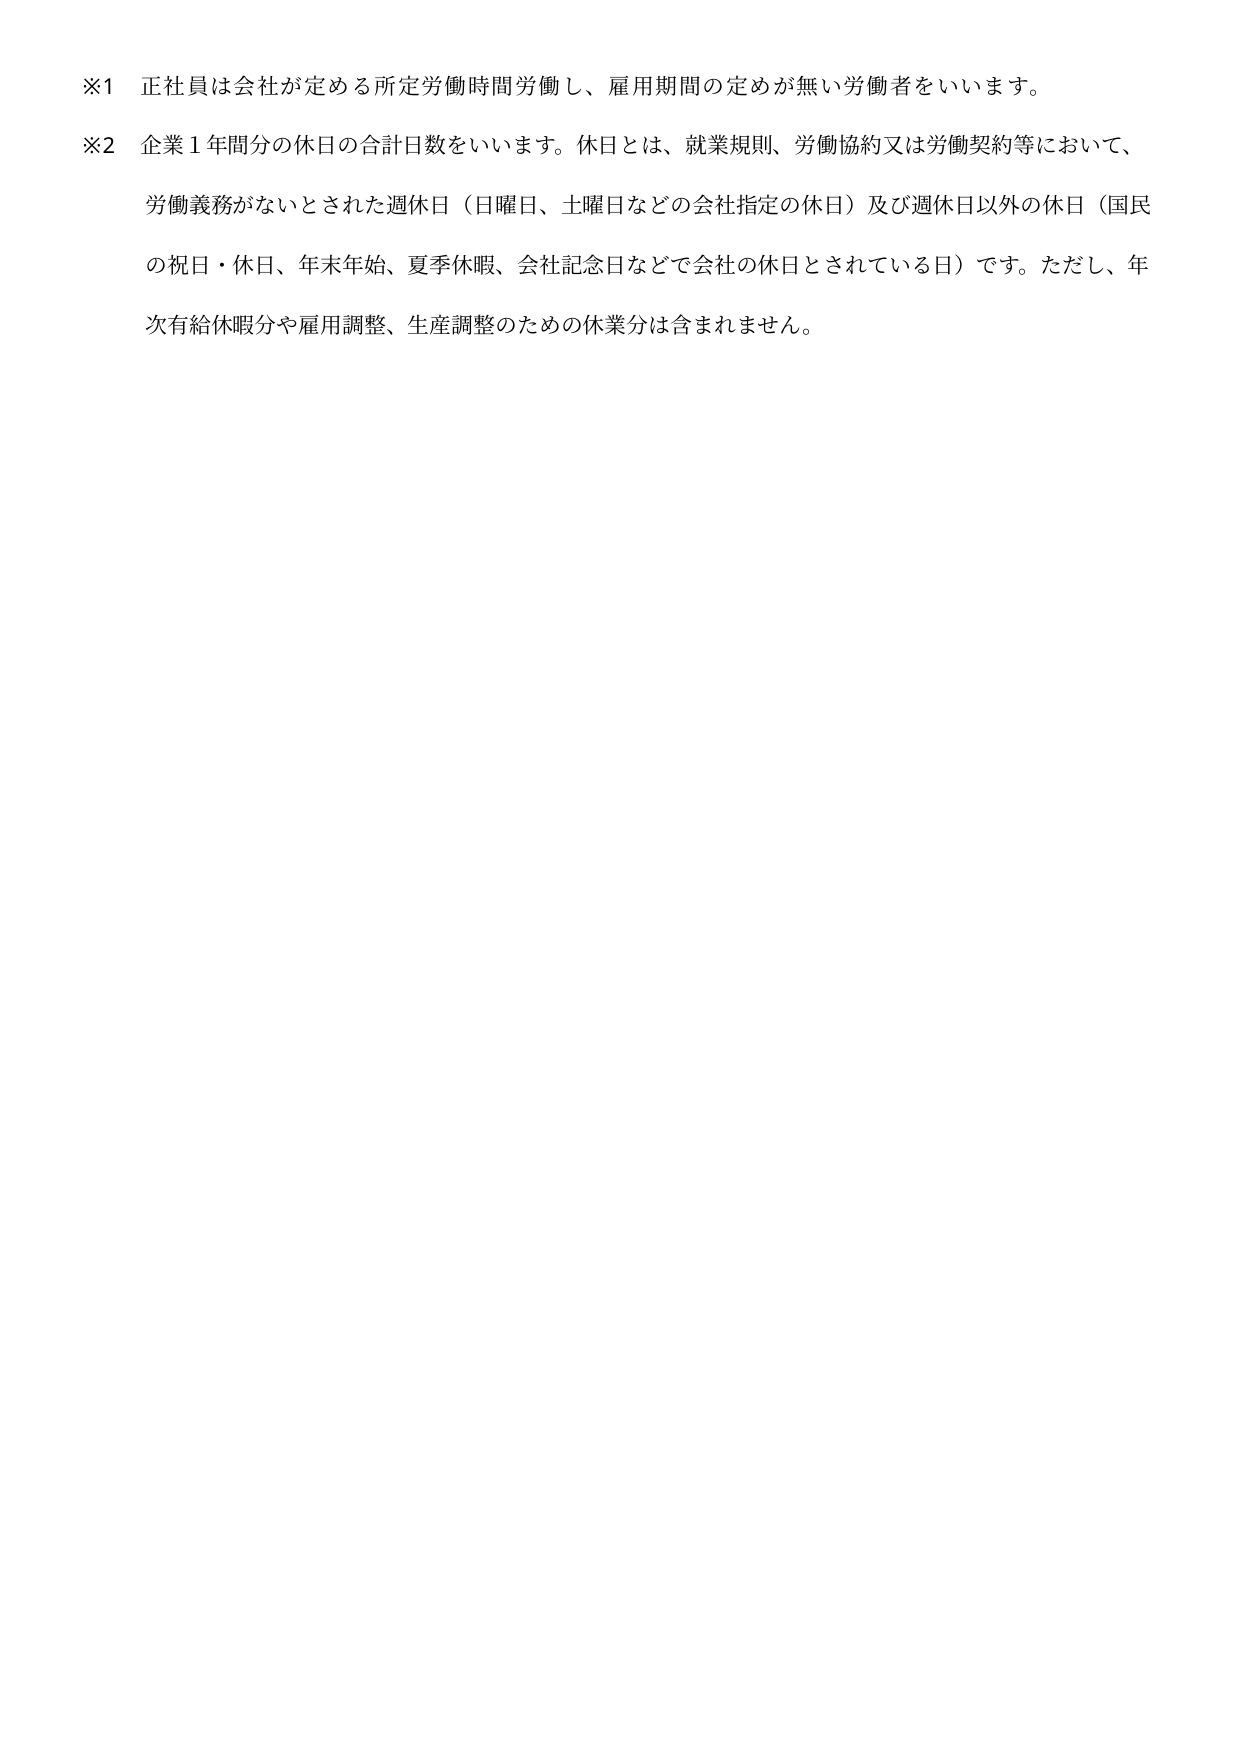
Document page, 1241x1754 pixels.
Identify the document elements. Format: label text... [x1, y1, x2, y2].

text ※2 企業１年間分の休日の合計日数をいいます。休日とは、就業規則、労働協約又は労働契約等において、労働義務がないとされた週休日（日曜日、土曜日などの会社指定の休日）及び週休日以外の休日（国民の祝日・休日、年末年始、夏季休暇、会社記念日などで会社の休日とされている日）です。ただし、年次有給休暇分や雇用調整、生産調整のための休業分は含まれません。 [83, 114, 1157, 354]
text ※1 正社員は会社が定める所定労働時間労働し、雇用期間の定めが無い労働者をいいます。 [83, 55, 1157, 114]
